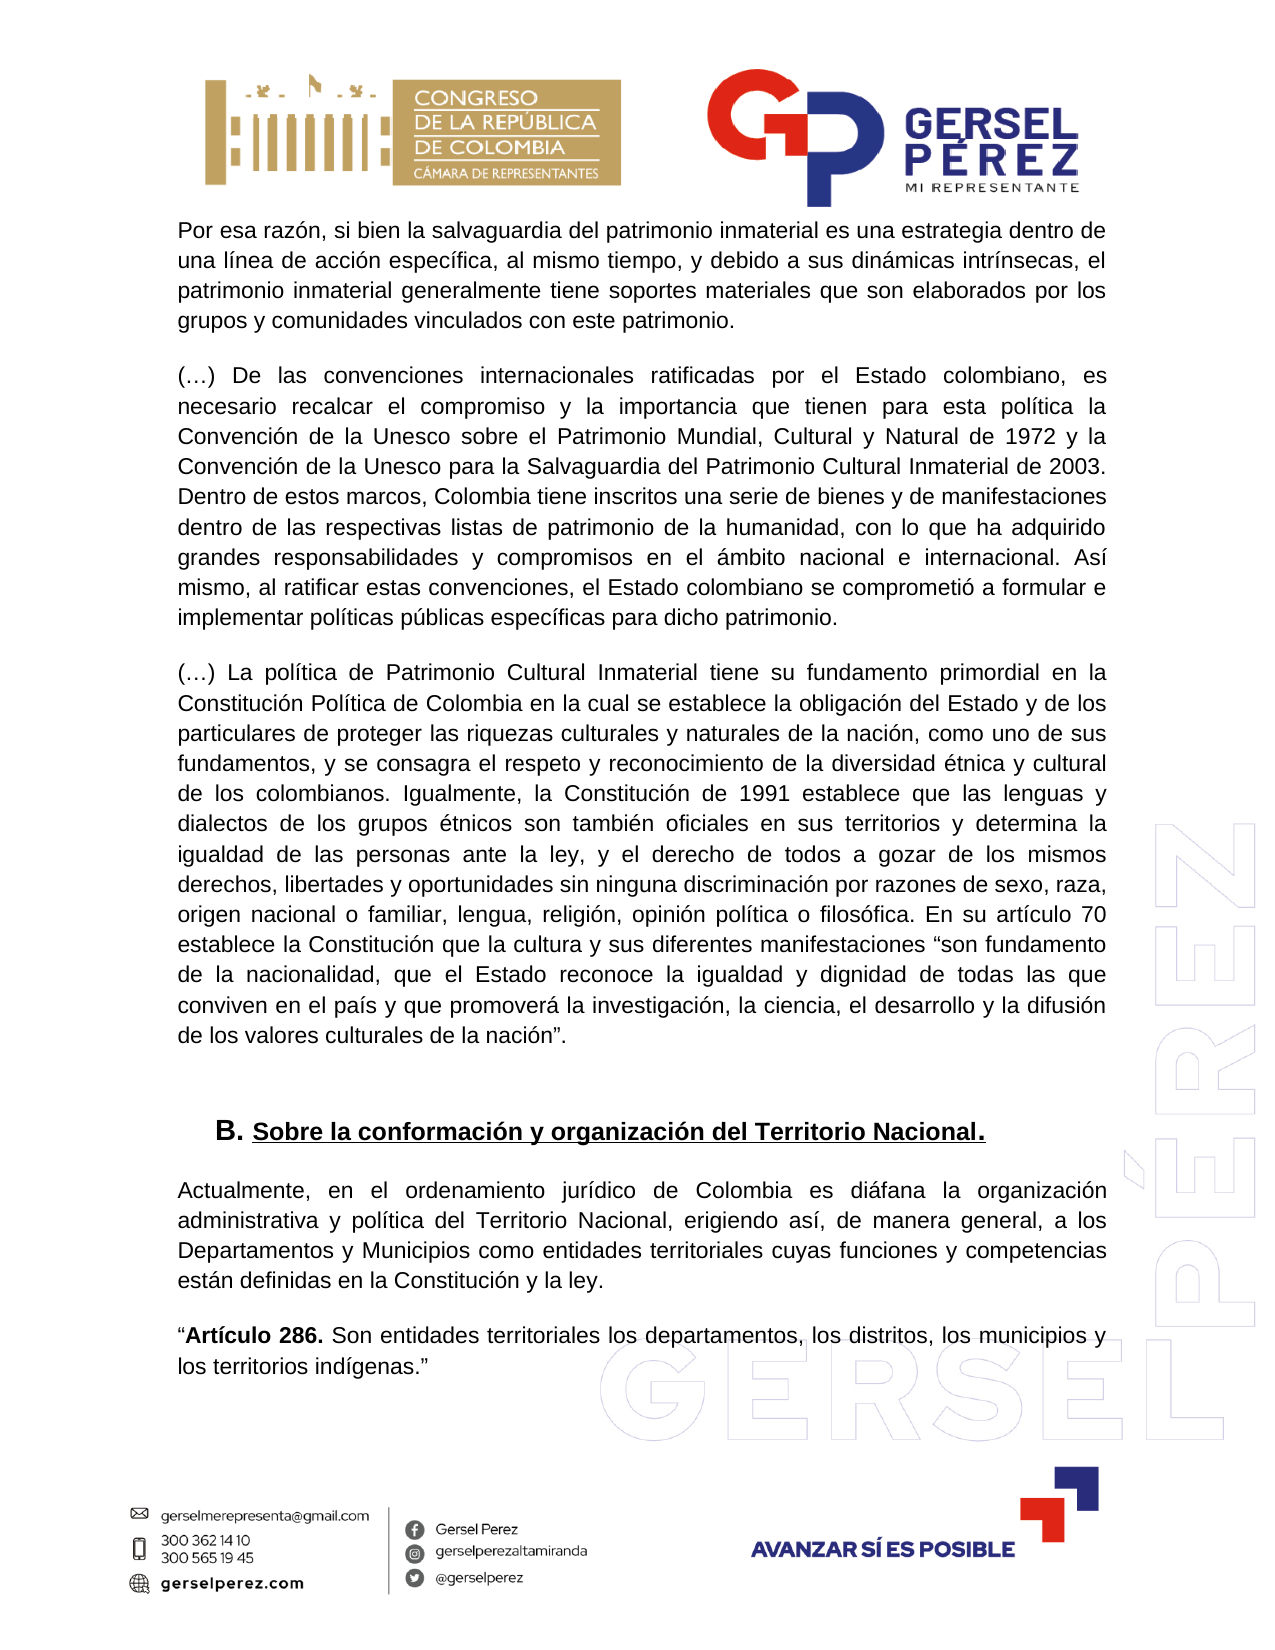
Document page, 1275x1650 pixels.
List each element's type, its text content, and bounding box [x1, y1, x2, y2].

text Actualmente, en el ordenamiento jurídico de Colombia es diáfana la organización administrativa y política del Territorio Nacional, erigiendo así, de manera general, a los Departamentos y Municipios como entidades territoriales cuyas funciones y competencias están definidas en la Constitución y la ley. [177, 1177, 1107, 1293]
picture [558, 795, 1257, 1443]
text “Artículo 286. Son entidades territoriales los departamentos, los distritos, los municipios y los territorios indígenas.” [177, 1322, 1107, 1379]
text Por esa razón, si bien la salvaguardia del patrimonio inmaterial es una estrategia dentro de una línea de acción específica, al mismo tiempo, y debido a sus dinámicas intrínsecas, el patrimonio inmaterial generalmente tiene soportes materiales que son elaborados por los grupos y comunidades vinculados con este patrimonio. [177, 217, 1107, 334]
picture [130, 45, 1137, 218]
text (…) La política de Patrimonio Cultural Inmaterial tiene su fundamento primordial en la Constitución Política de Colombia en la cual se establece la obligación del Estado y de los particulares de proteger las riquezas culturales y naturales de la nación, como uno de sus fundamentos, y se consagra el respeto y reconocimiento de la diversidad étnica y cultural de los colombianos. Igualmente, la Constitución de 1991 establece que las lenguas y dialectos de los grupos étnicos son también oficiales en sus territorios y determina la igualdad de las personas ante la ley, y el derecho de todos a gozar de los mismos derechos, libertades y oportunidades sin ninguna discriminación por razones de sexo, raza, origen nacional o familiar, lengua, religión, opinión política o filosófica. En su artículo 70 establece la Constitución que la cultura y sus diferentes manifestaciones “son fundamento de la nacionalidad, que el Estado reconoce la igualdad y dignidad de todas las que conviven en el país y que promoverá la investigación, la ciencia, el desarrollo y la difusión de los valores culturales de la nación”. [177, 659, 1107, 1048]
text (…) De las convenciones internacionales ratificadas por el Estado colombiano, es necesario recalcar el compromiso y la importancia que tienen para esta política la Convención de la Unesco sobre el Patrimonio Mundial, Cultural y Natural de 1972 y la Convención de la Unesco para la Salvaguardia del Patrimonio Cultural Inmaterial de 2003. Dentro de estos marcos, Colombia tiene inscritos una serie de bienes y de manifestaciones dentro de las respectivas listas de patrimonio de la humanidad, con lo que ha adquirido grandes responsabilidades y compromisos en el ámbito nacional e internacional. Así mismo, al ratificar estas convenciones, el Estado colombiano se comprometió a formular e implementar políticas públicas específicas para dicho patrimonio. [177, 362, 1107, 631]
picture [0, 1452, 1177, 1634]
list Sobre la conformación y organización del Territorio Nacional. [215, 1113, 1107, 1147]
